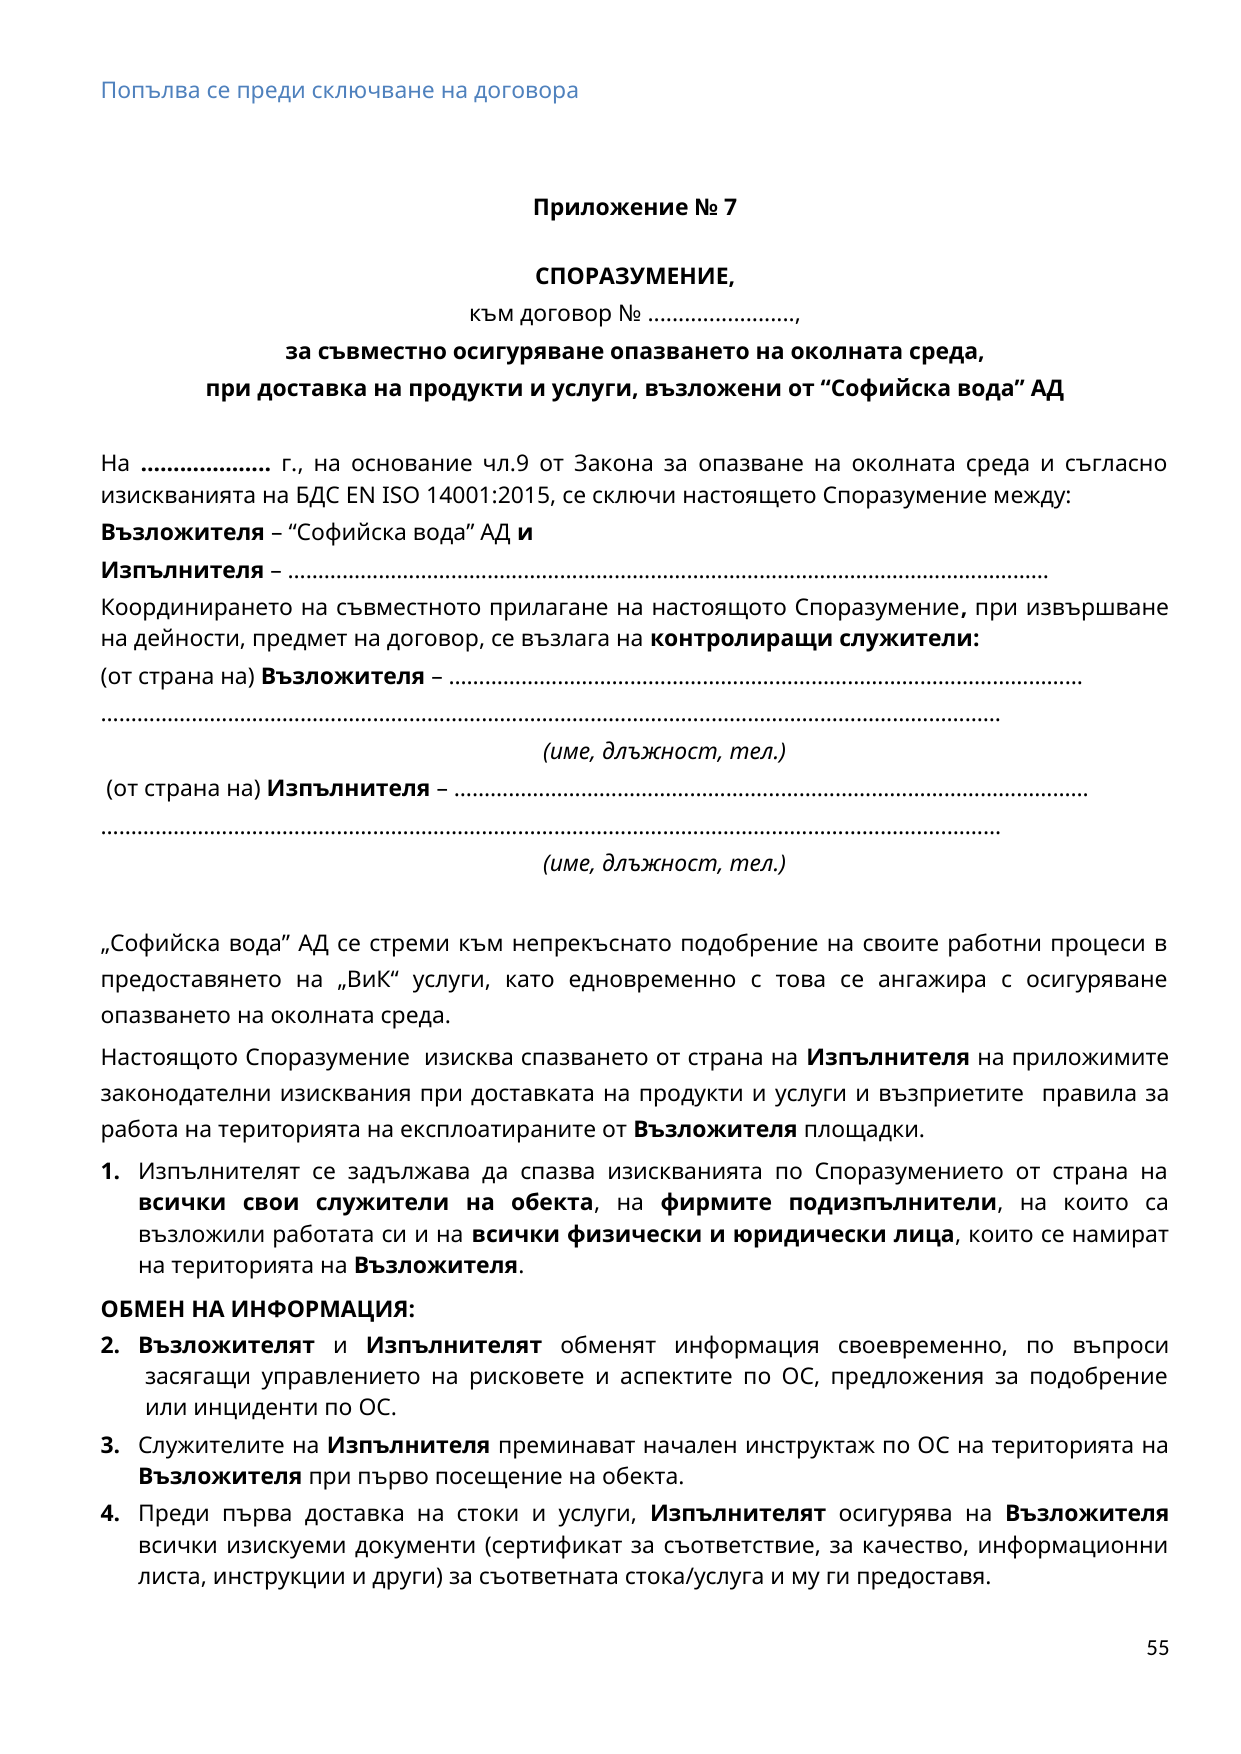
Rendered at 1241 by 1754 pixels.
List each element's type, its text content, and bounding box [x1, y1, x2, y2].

text Настоящото Споразумение изисква спазването от страна на Изпълнителя на приложимите законодателни изисквания при доставката на продукти и услуги и възприетите правила за работа на територията на експлоатираните от Възложителя площадки. [100, 1041, 1169, 1144]
text ………………………………………………………………………………………..………………………………………… [100, 697, 1169, 728]
text (от страна на) Изпълнителя – ……………………………………………...…………………………………………… [100, 772, 1169, 803]
list Преди първа доставка на стоки и услуги, Изпълнителят осигурява на Възложителя всички изискуеми документи (сертификат за съответствие, за качество, информационни листа, инструкции и други) за съответната стока/услуга и му ги предоставя. [100, 1497, 1169, 1591]
list Изпълнителят се задължава да спазва изискванията по Споразумението от страна на всички свои служители на обекта, на фирмите подизпълнители, на които са възложили работата си и на всички физически и юридически лица, които се намират на територията на Възложителя. [100, 1155, 1169, 1280]
text Възложителя – “Софийска вода” АД и [100, 516, 1169, 547]
text Координирането на съвместното прилагане на настоящото Споразумение, при извършване на дейности, предмет на договор, се възлага на контролиращи служители: [100, 591, 1169, 653]
text (име, длъжност, тел.) [469, 847, 1169, 878]
text Изпълнителя – ……………………………………………………………………………………………………………… [100, 553, 1169, 585]
list Служителите на Изпълнителя преминават начален инструктаж по ОС на територията на Възложителя при първо посещение на обекта. [100, 1428, 1169, 1491]
text (име, длъжност, тел.) [469, 735, 1169, 766]
text Приложение № 7 [100, 191, 1169, 222]
text (от страна на) Възложителя – …………………………………………………………………………………………… [100, 660, 1169, 691]
text „Софийска вода” АД се стреми към непрекъснато подобрение на своите работни процеси в предоставянето на „ВиК“ услуги, като едновременно с това се ангажира с осигуряване опазването на околната среда. [100, 927, 1169, 1030]
text при доставка на продукти и услуги, възложени от “Софийска вода” АД [100, 372, 1169, 403]
text за съвместно осигуряване опазването на околната среда, [100, 335, 1169, 366]
text СПОРАЗУМЕНИЕ, [100, 260, 1169, 291]
list Възложителят и Изпълнителят обменят информация своевременно, по въпроси засягащи управлението на рисковете и аспектите по ОС, предложения за подобрение или инциденти по ОС. [100, 1328, 1169, 1422]
text към договор № ........................, [100, 297, 1169, 328]
text На .................... г., на основание чл.9 от Закона за опазване на околната среда и съгласно изискванията на БДС EN ISO 14001:2015, се сключи настоящето Споразумение между: [100, 447, 1169, 510]
text ОБМЕН НА ИНФОРМАЦИЯ: [100, 1293, 1169, 1324]
text …………………………………………………………………………………………………………………………..……… [100, 810, 1169, 841]
